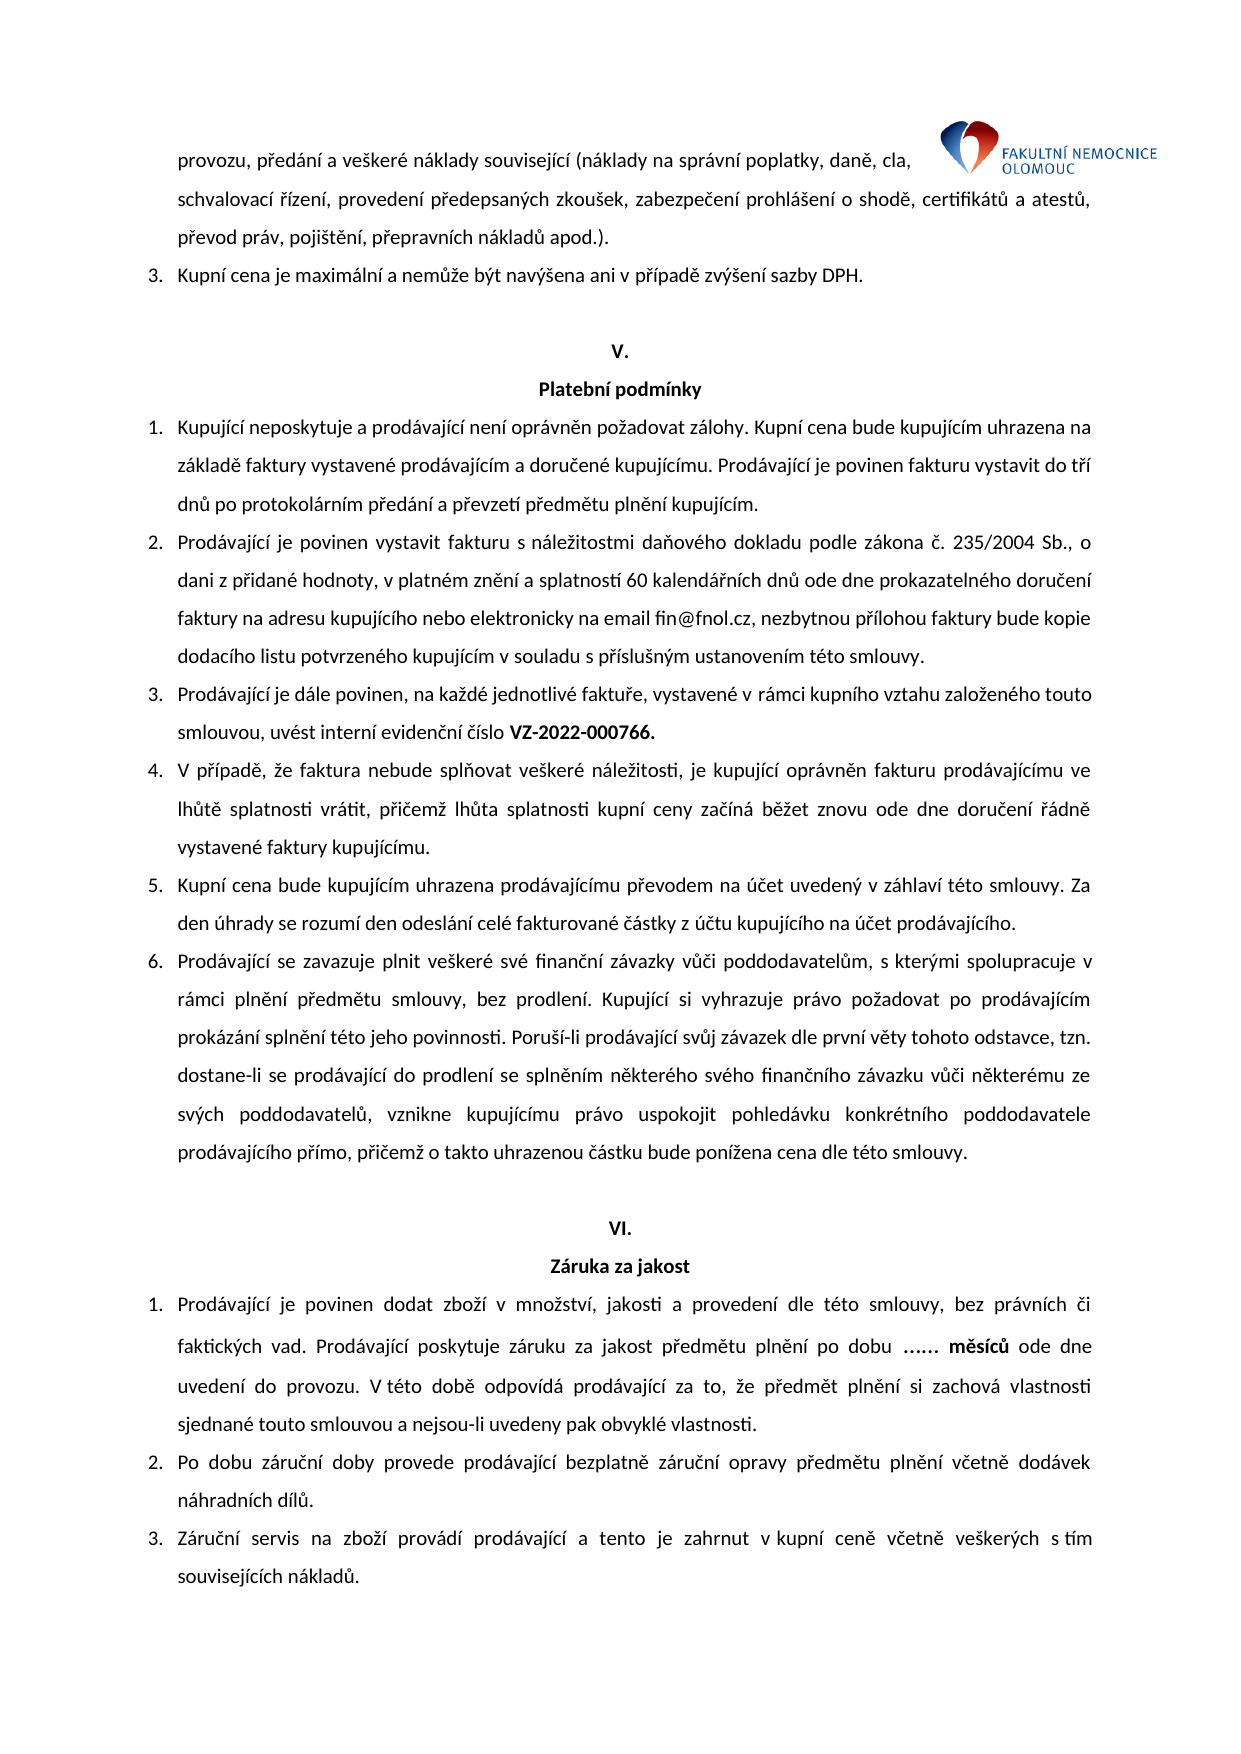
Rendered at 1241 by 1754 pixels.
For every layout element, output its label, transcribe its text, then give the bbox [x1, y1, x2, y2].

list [148, 148, 1092, 249]
list V. [148, 338, 1092, 364]
list 5. Kupní cena bude kupujícím uhrazena prodávajícímu převodem na účet uvedený v záhlaví této smlouvy. Za den úhrady se rozumí den odeslání celé fakturované částky z účtu kupujícího na účet prodávajícího. [148, 872, 1092, 936]
list 1. Kupující neposkytuje a prodávající není oprávněn požadovat zálohy. Kupní cena bude kupujícím uhrazena na základě faktury vystavené prodávajícím a doručené kupujícímu. Prodávající je povinen fakturu vystavit do tří dnů po protokolárním předání a převzetí předmětu plnění kupujícím. [148, 414, 1092, 516]
text Platební podmínky [148, 376, 1092, 402]
list 4. V případě, že faktura nebude splňovat veškeré náležitosti, je kupující oprávněn fakturu prodávajícímu ve lhůtě splatnosti vrátit, přičemž lhůta splatnosti kupní ceny začíná běžet znovu ode dne doručení řádně vystavené faktury kupujícímu. [148, 758, 1092, 859]
list 3. Záruční servis na zboží provádí prodávající a tento je zahrnut v kupní ceně včetně veškerých s tím souvisejících nákladů. [148, 1525, 1092, 1589]
list 2. Po dobu záruční doby provede prodávající bezplatně záruční opravy předmětu plnění včetně dodávek náhradních dílů. [148, 1449, 1092, 1513]
text Záruka za jakost [148, 1253, 1092, 1279]
list 3. Prodávající je dále povinen, na každé jednotlivé faktuře, vystavené v rámci kupního vztahu založeného touto smlouvou, uvést interní evidenční číslo VZ-2022-000766. [148, 681, 1092, 745]
list 3. Kupní cena je maximální a nemůže být navýšena ani v případě zvýšení sazby DPH. [148, 262, 1092, 287]
list 6. Prodávající se zavazuje plnit veškeré své finanční závazky vůči poddodavatelům, s kterými spolupracuje v rámci plnění předmětu smlouvy, bez prodlení. Kupující si vyhrazuje právo požadovat po prodávajícím prokázání splnění této jeho povinnosti. Poruší-li prodávající svůj závazek dle první věty tohoto odstavce, tzn. dostane-li se prodávající do prodlení se splněním některého svého finančního závazku vůči některému ze svých poddodavatelů, vznikne kupujícímu právo uspokojit pohledávku konkrétního poddodavatele prodávajícího přímo, přičemž o takto uhrazenou částku bude ponížena cena dle této smlouvy. [148, 948, 1092, 1164]
list 2. Prodávající je povinen vystavit fakturu s náležitostmi daňového dokladu podle zákona č. 235/2004 Sb., o dani z přidané hodnoty, v platném znění a splatností 60 kalendářních dnů ode dne prokazatelného doručení faktury na adresu kupujícího nebo elektronicky na email fin@fnol.cz, nezbytnou přílohou faktury bude kopie dodacího listu potvrzeného kupujícím v souladu s příslušným ustanovením této smlouvy. [148, 529, 1092, 669]
list 1. Prodávající je povinen dodat zboží v množství, jakosti a provedení dle této smlouvy, bez právních či faktických vad. Prodávající poskytuje záruku za jakost předmětu plnění po dobu měsíců ode dne uvedení do provozu. V této době odpovídá prodávající za to, že předmět plnění si zachová vlastnosti sjednané touto smlouvou a nejsou-li uvedeny pak obvyklé vlastnosti. [148, 1291, 1092, 1436]
text VI. [148, 1215, 1092, 1241]
